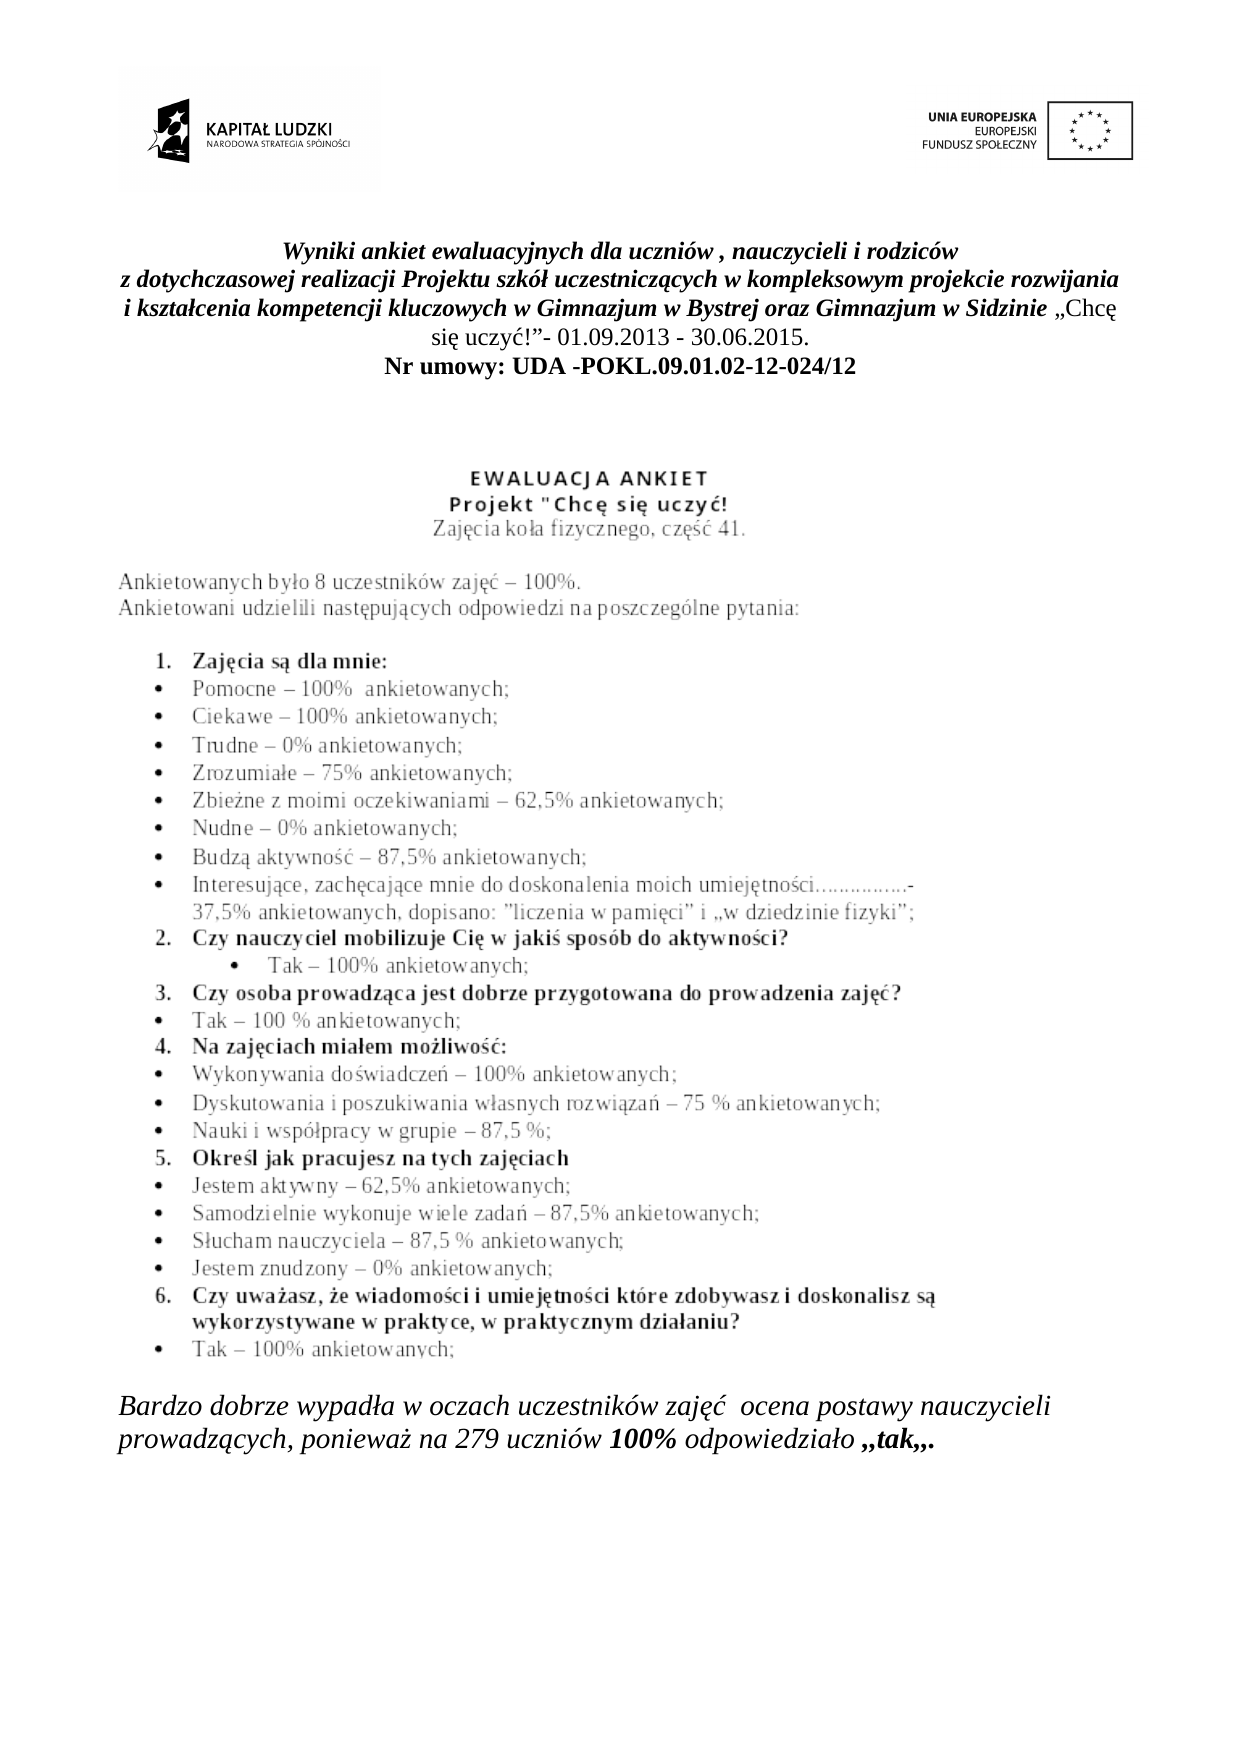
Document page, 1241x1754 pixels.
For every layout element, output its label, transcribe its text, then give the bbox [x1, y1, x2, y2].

text Bardzo dobrze wypadła w oczach uczestników zajęć ocena postawy nauczycieli prowadzących, ponieważ na 279 uczniów 100% odpowiedziało ,,tak,,. [118, 1388, 1122, 1455]
picture [118, 66, 381, 192]
picture [905, 85, 1150, 174]
